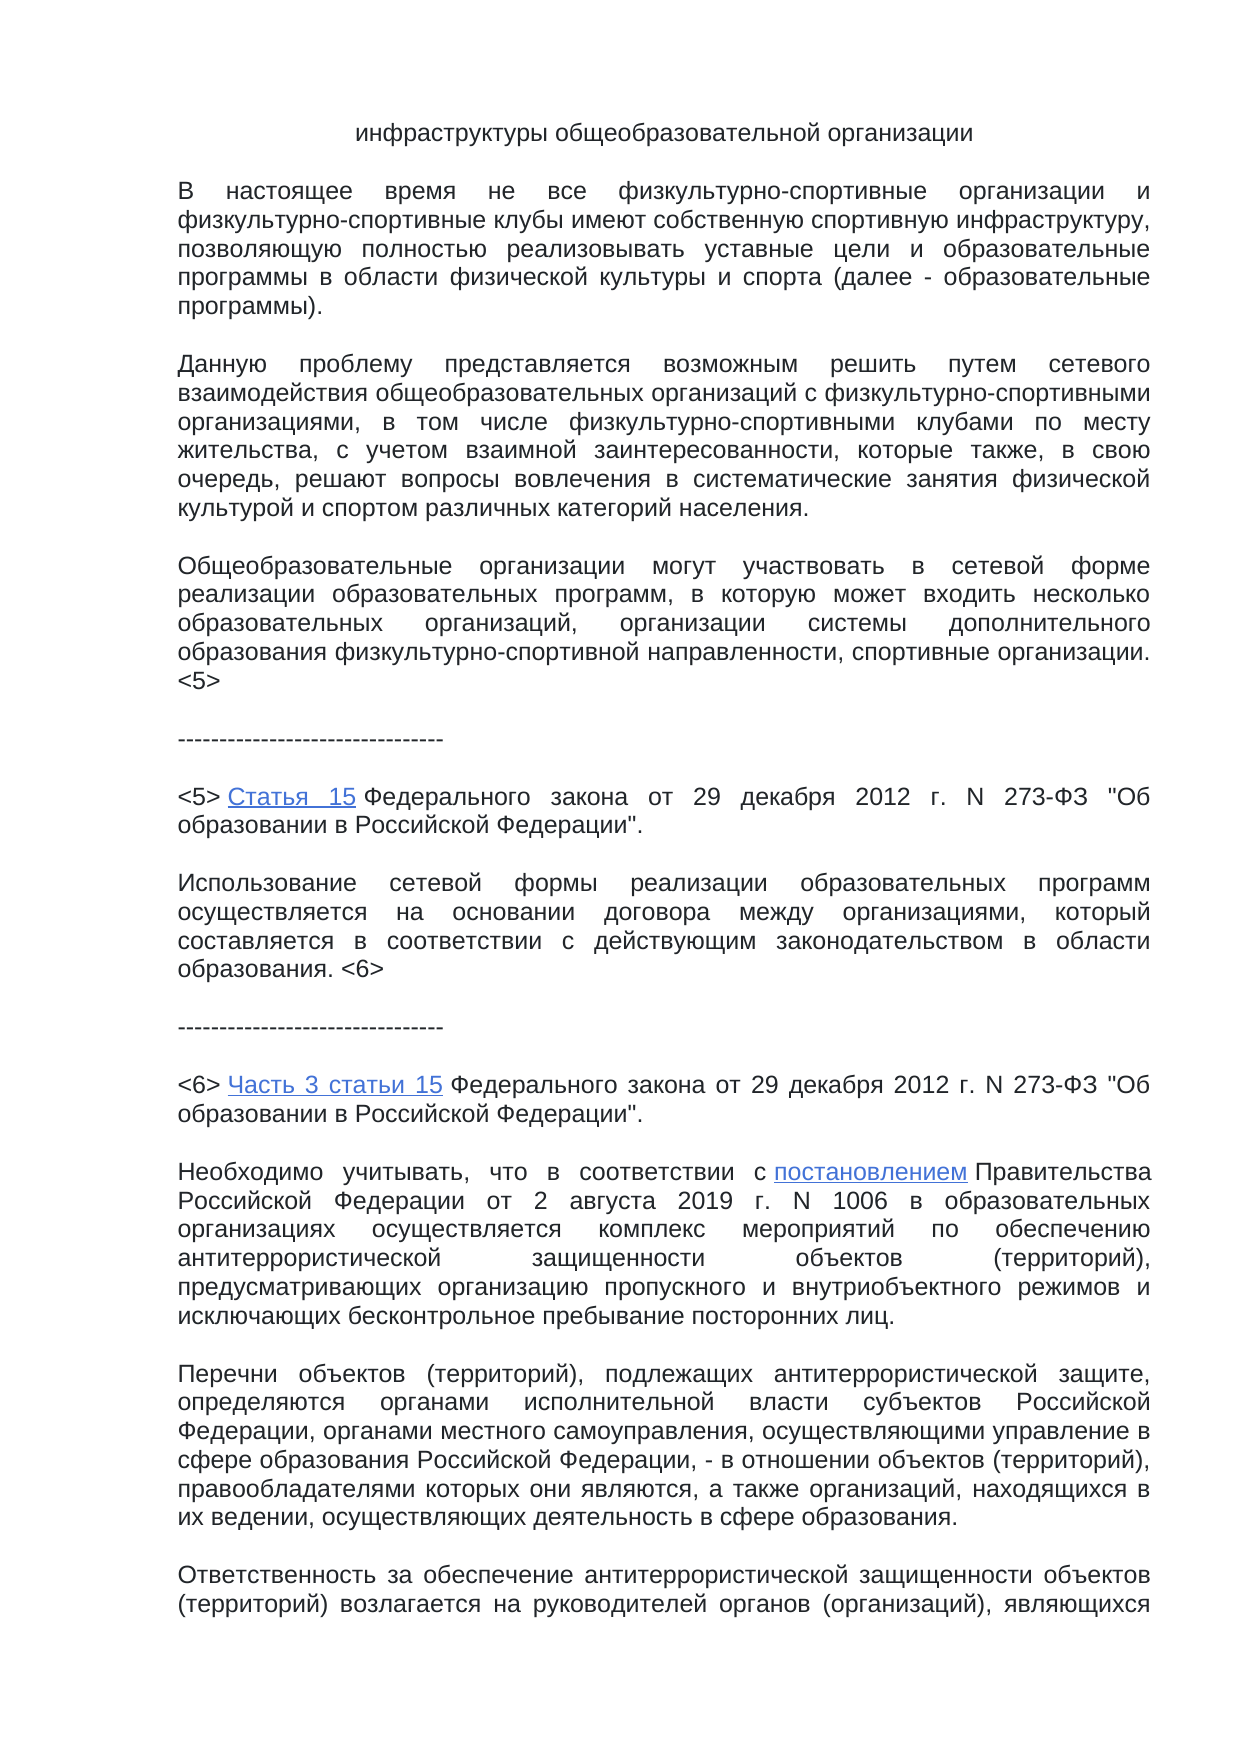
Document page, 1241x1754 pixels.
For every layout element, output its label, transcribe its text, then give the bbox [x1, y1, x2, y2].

text Использование сетевой формы реализации образовательных программ осуществляется на основании договора между организациями, который составляется в соответствии с действующим законодательством в области образования. <6> [177, 868, 1152, 983]
text Данную проблему представляется возможным решить путем сетевого взаимодействия общеобразовательных организаций с физкультурно-спортивными организациями, в том числе физкультурно-спортивными клубами по месту жительства, с учетом взаимной заинтересованности, которые также, в свою очередь, решают вопросы вовлечения в систематические занятия физической культурой и спортом различных категорий населения. [177, 349, 1152, 521]
text -------------------------------- [177, 1012, 1152, 1041]
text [177, 1560, 1152, 1618]
text Общеобразовательные организации могут участвовать в сетевой форме реализации образовательных программ, в которую может входить несколько образовательных организаций, организации системы дополнительного образования физкультурно-спортивной направленности, спортивные организации. <5> [177, 551, 1152, 694]
text Необходимо учитывать, что в соответствии с постановлением Правительства Российской Федерации от 2 августа 2019 г. N 1006 в образовательных организациях осуществляется комплекс мероприятий по обеспечению антитеррористической защищенности объектов (территорий), предусматривающих организацию пропускного и внутриобъектного режимов и исключающих бесконтрольное пребывание посторонних лиц. [177, 1157, 1152, 1329]
text <5> Статья 15 Федерального закона от 29 декабря 2012 г. N 273-ФЗ "Об образовании в Российской Федерации". [177, 781, 1152, 839]
text В настоящее время не все физкультурно-спортивные организации и физкультурно-спортивные клубы имеют собственную спортивную инфраструктуру, позволяющую полностью реализовывать уставные цели и образовательные программы в области физической культуры и спорта (далее - образовательные программы). [177, 176, 1152, 320]
text <6> Часть 3 статьи 15 Федерального закона от 29 декабря 2012 г. N 273-ФЗ "Об образовании в Российской Федерации". [177, 1070, 1152, 1128]
text -------------------------------- [177, 723, 1152, 752]
text Перечни объектов (территорий), подлежащих антитеррористической защите, определяются органами исполнительной власти субъектов Российской Федерации, органами местного самоуправления, осуществляющими управление в сфере образования Российской Федерации, - в отношении объектов (территорий), правообладателями которых они являются, а также организаций, находящихся в их ведении, осуществляющих деятельность в сфере образования. [177, 1358, 1152, 1531]
text инфраструктуры общеобразовательной организации [177, 118, 1152, 147]
